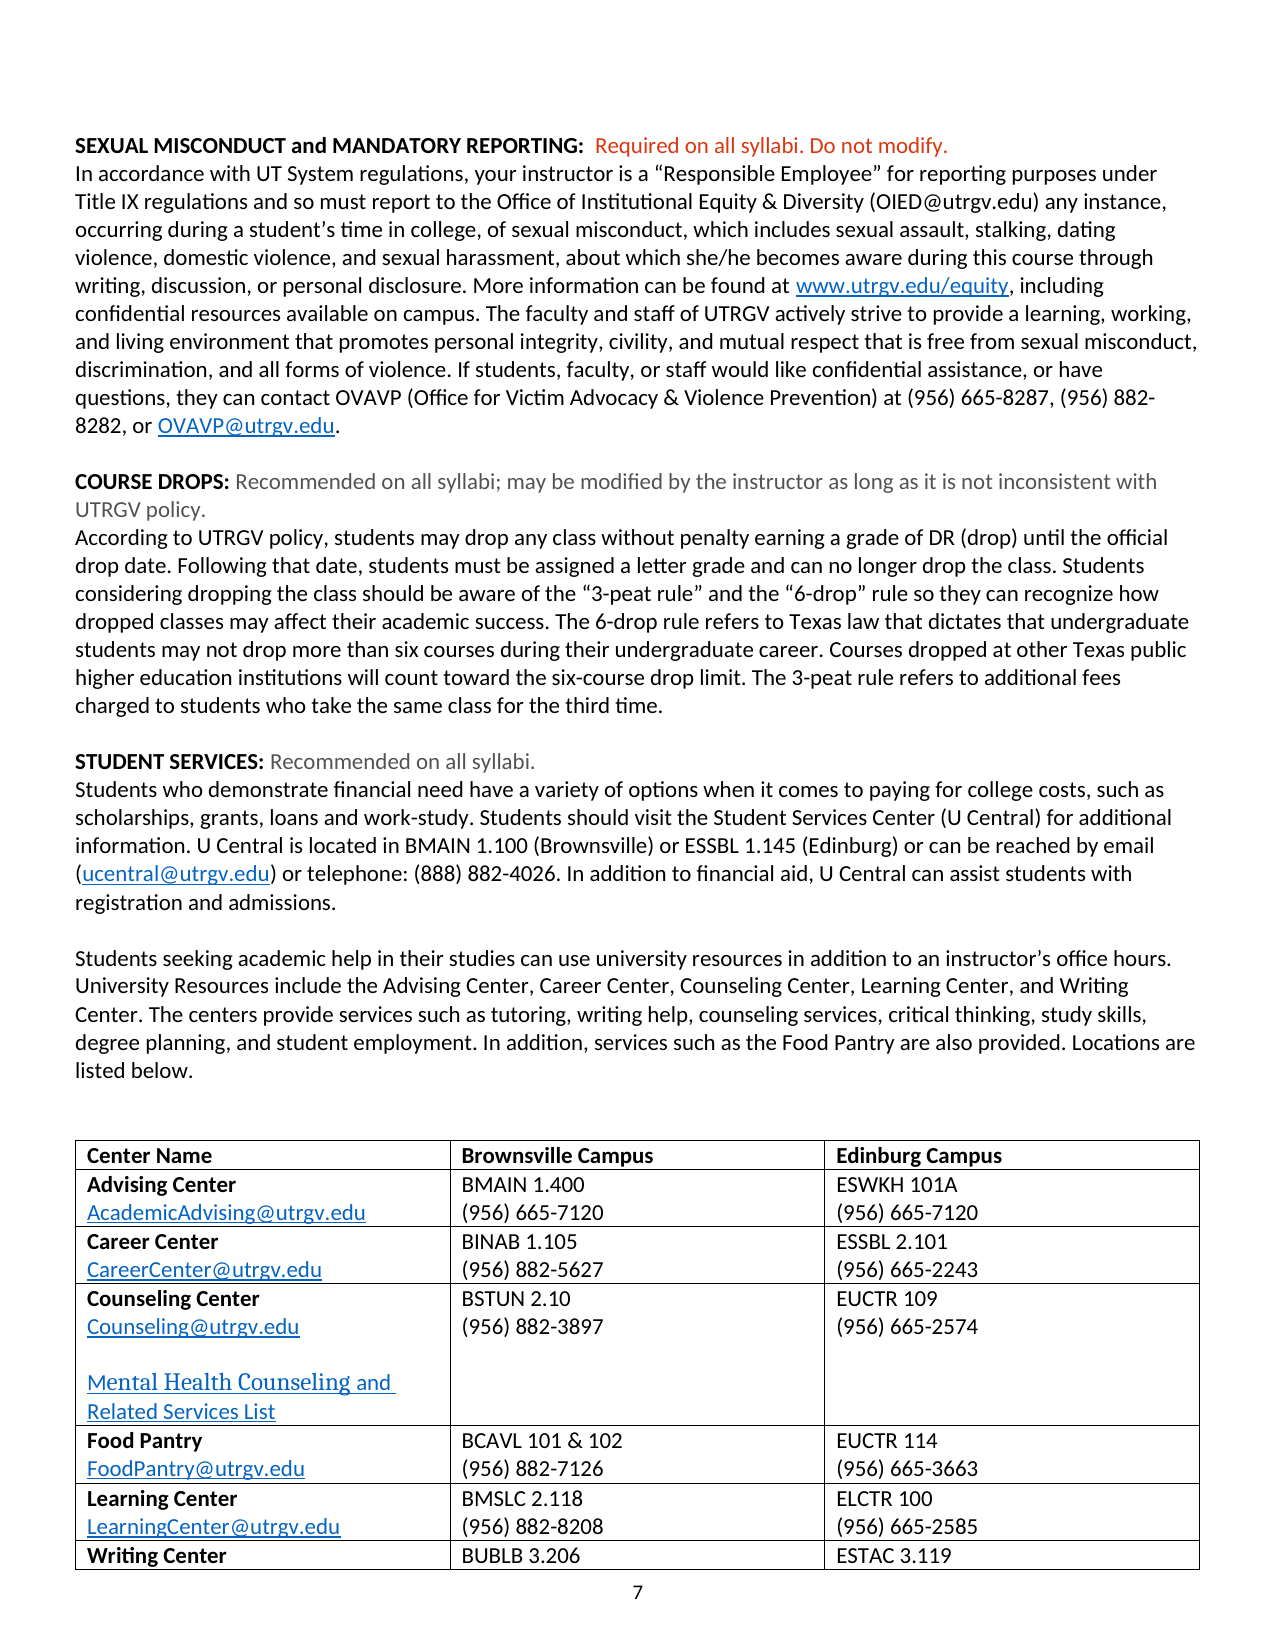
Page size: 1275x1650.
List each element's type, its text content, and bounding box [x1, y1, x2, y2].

table_cell ESSBL 2.101 (956) 665-2243 [825, 1227, 1199, 1283]
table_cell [76, 1541, 450, 1569]
table_cell ESWKH 101A (956) 665-7120 [825, 1170, 1199, 1226]
table_cell Learning Center LearningCenter@utrgv.edu [76, 1484, 450, 1540]
text STUDENT SERVICES: Recommended on all syllabi. [75, 747, 1200, 776]
text COURSE DROPS: Recommended on all syllabi; may be modified by the instructor as long as it is not inconsistent with UTRGV policy. [75, 467, 1200, 523]
table_cell Advising Center AcademicAdvising@utrgv.edu [76, 1170, 450, 1226]
text According to UTRGV policy, students may drop any class without penalty earning a grade of DR (drop) until the official drop date. Following that date, students must be assigned a letter grade and can no longer drop the class. Students considering dropping the class should be aware of the “3-peat rule” and the “6-drop” rule so they can recognize how dropped classes may affect their academic success. The 6-drop rule refers to Texas law that dictates that undergraduate students may not drop more than six courses during their undergraduate career. Courses dropped at other Texas public higher education institutions will count toward the six-course drop limit. The 3-peat rule refers to additional fees charged to students who take the same class for the third time. [75, 523, 1200, 719]
table_header Edinburg Campus [825, 1141, 1199, 1169]
table_cell BMAIN 1.400 (956) 665-7120 [451, 1170, 824, 1226]
table_header Center Name [76, 1141, 450, 1169]
table_cell ELCTR 100 (956) 665-2585 [825, 1484, 1199, 1540]
text Students seeking academic help in their studies can use university resources in addition to an instructor’s office hours. University Resources include the Advising Center, Career Center, Counseling Center, Learning Center, and Writing Center. The centers provide services such as tutoring, writing help, counseling services, critical thinking, study skills, degree planning, and student employment. In addition, services such as the Food Pantry are also provided. Locations are listed below. [75, 944, 1200, 1084]
table_cell EUCTR 114 (956) 665-3663 [825, 1426, 1199, 1483]
table_cell BCAVL 101 & 102 (956) 882-7126 [451, 1426, 824, 1483]
table_cell Food Pantry FoodPantry@utrgv.edu [76, 1426, 450, 1483]
text In accordance with UT System regulations, your instructor is a “Responsible Employee” for reporting purposes under Title IX regulations and so must report to the Office of Institutional Equity & Diversity (OIED@utrgv.edu) any instance, occurring during a student’s time in college, of sexual misconduct, which includes sexual assault, stalking, dating violence, domestic violence, and sexual harassment, about which she/he becomes aware during this course through writing, discussion, or personal disclosure. More information can be found at www.utrgv.edu/equity, including confidential resources available on campus. The faculty and staff of UTRGV actively strive to provide a learning, working, and living environment that promotes personal integrity, civility, and mutual respect that is free from sexual misconduct, discrimination, and all forms of violence. If students, faculty, or staff would like confidential assistance, or have questions, they can contact OVAVP (Office for Victim Advocacy & Violence Prevention) at (956) 665-8287, (956) 882-8282, or OVAVP@utrgv.edu. [75, 159, 1200, 439]
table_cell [825, 1541, 1199, 1569]
table_cell BSTUN 2.10 (956) 882-3897 [451, 1284, 824, 1425]
table_cell Career Center CareerCenter@utrgv.edu [76, 1227, 450, 1283]
text SEXUAL MISCONDUCT and MANDATORY REPORTING: Required on all syllabi. Do not modify. [75, 131, 1200, 159]
table_cell Counseling Center Counseling@utrgv.edu Mental Health Counseling and Related Services List [76, 1284, 450, 1425]
text Students who demonstrate financial need have a variety of options when it comes to paying for college costs, such as scholarships, grants, loans and work-study. Students should visit the Student Services Center (U Central) for additional information. U Central is located in BMAIN 1.100 (Brownsville) or ESSBL 1.145 (Edinburg) or can be reached by email (ucentral@utrgv.edu) or telephone: (888) 882-4026. In addition to financial aid, U Central can assist students with registration and admissions. [75, 776, 1200, 916]
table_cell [451, 1541, 824, 1569]
table_cell BINAB 1.105 (956) 882-5627 [451, 1227, 824, 1283]
table_header Brownsville Campus [451, 1141, 824, 1169]
table_cell BMSLC 2.118 (956) 882-8208 [451, 1484, 824, 1540]
table_cell EUCTR 109 (956) 665-2574 [825, 1284, 1199, 1425]
